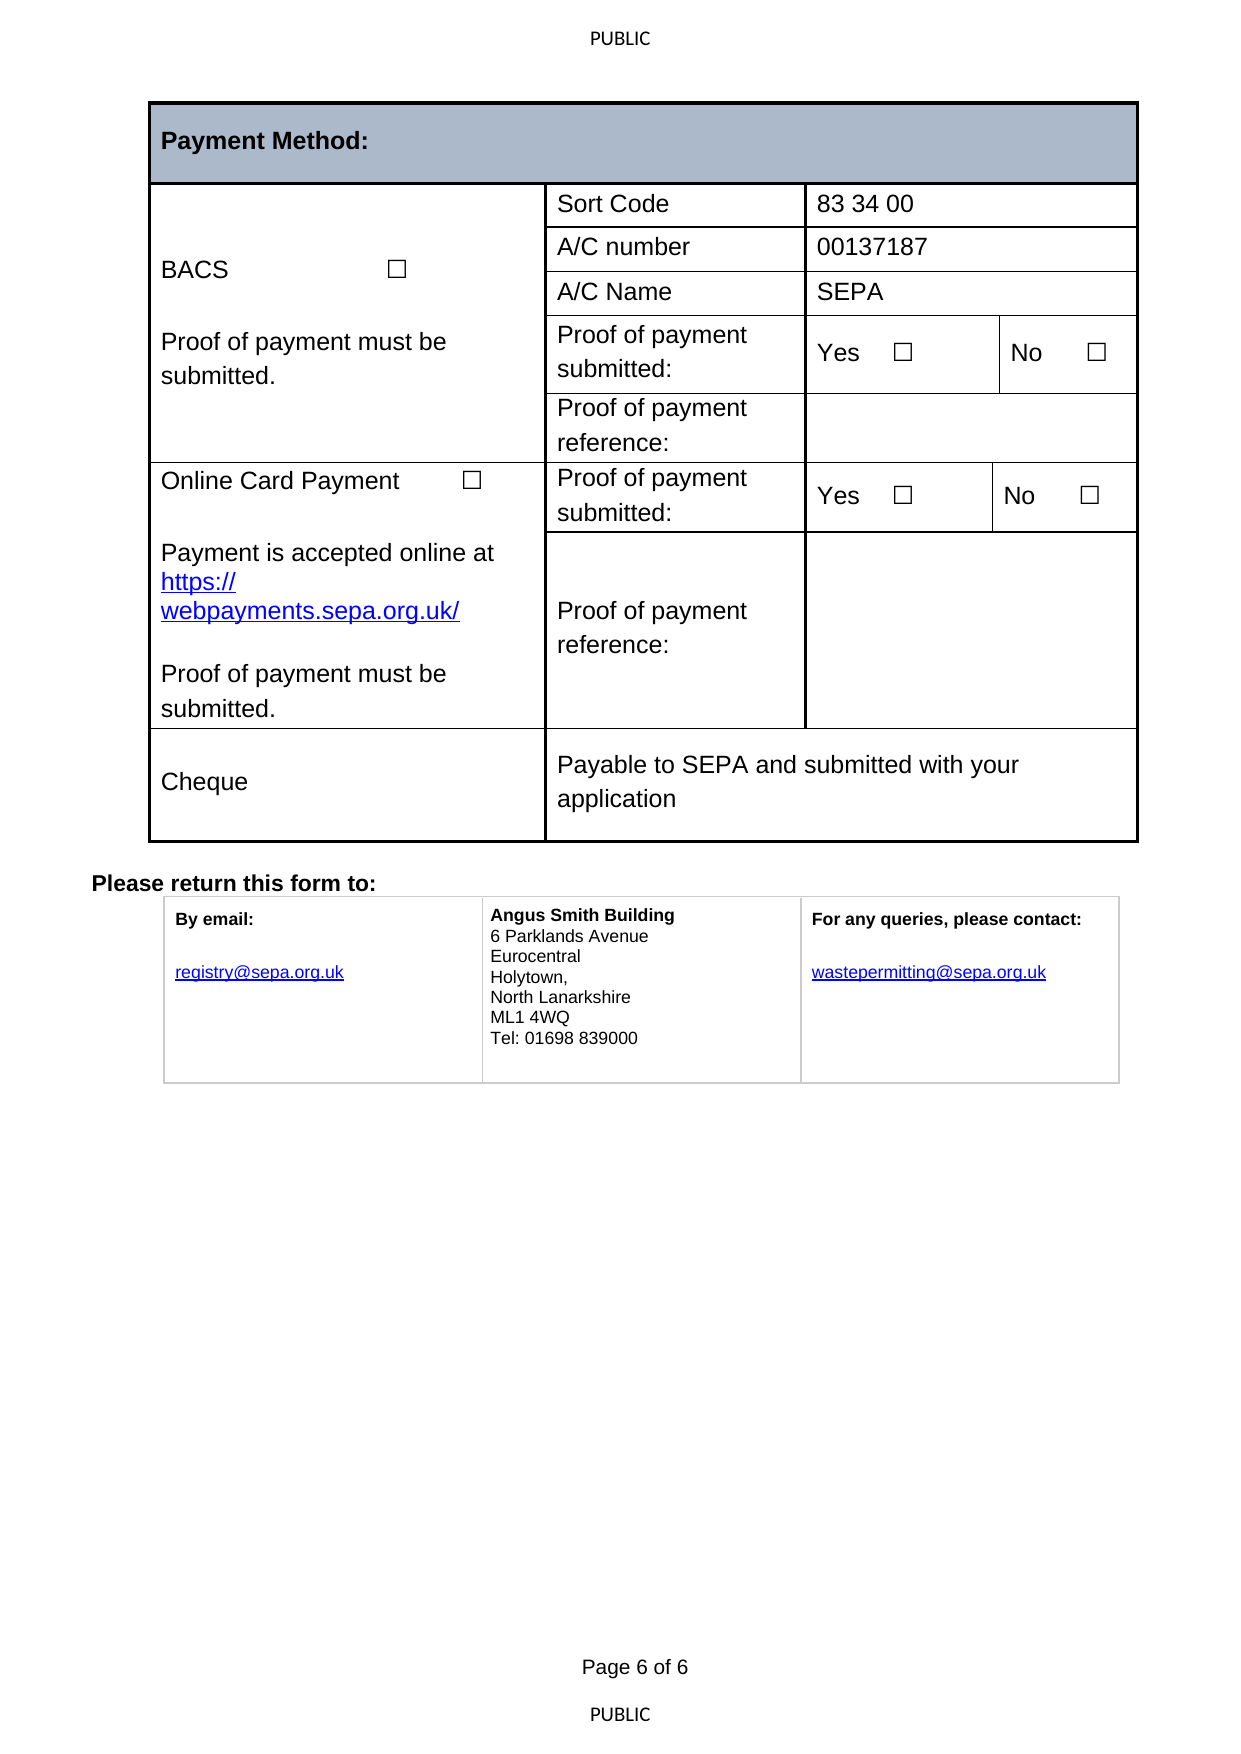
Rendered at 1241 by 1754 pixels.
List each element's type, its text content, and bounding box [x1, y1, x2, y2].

table_cell Online Card Payment Payment is accepted online at https://webpayments.sepa.org.uk/ Proof of payment must be submitted. [151, 463, 544, 727]
table_cell [807, 533, 1136, 727]
table_cell Sort Code [547, 185, 804, 226]
table_header By email: registry@sepa.org.uk [165, 897, 482, 1082]
table_cell [807, 394, 1136, 462]
table_cell Cheque [151, 729, 544, 840]
table_header Eurocentral Holytown, ML1 4WQ Tel: 01698 839000 [483, 897, 801, 1082]
table_cell Proof of payment reference: [547, 394, 804, 462]
table_cell Proof of payment submitted: [547, 316, 804, 392]
table_cell Payable to SEPA and submitted with your application [547, 729, 1136, 840]
table_cell No [1000, 316, 1136, 392]
table_cell SEPA [807, 272, 1136, 315]
table_cell Yes [807, 463, 992, 531]
table_header For any queries, please contact: wastepermitting@sepa.org.uk [802, 897, 1118, 1082]
table_cell A/C number [547, 228, 804, 271]
table_cell Yes [807, 316, 999, 392]
text Please return this form to: [91, 869, 1122, 896]
table_cell BACS Proof of payment must be submitted. [151, 185, 544, 462]
table_header Payment Method: [151, 105, 1136, 182]
table_cell Proof of payment reference: [547, 533, 804, 727]
table_cell 83 34 00 [807, 185, 1136, 226]
table_cell Proof of payment submitted: [547, 463, 804, 531]
table_cell No [993, 463, 1136, 531]
table_cell A/C Name [547, 272, 804, 315]
table_cell 00137187 [807, 228, 1136, 271]
